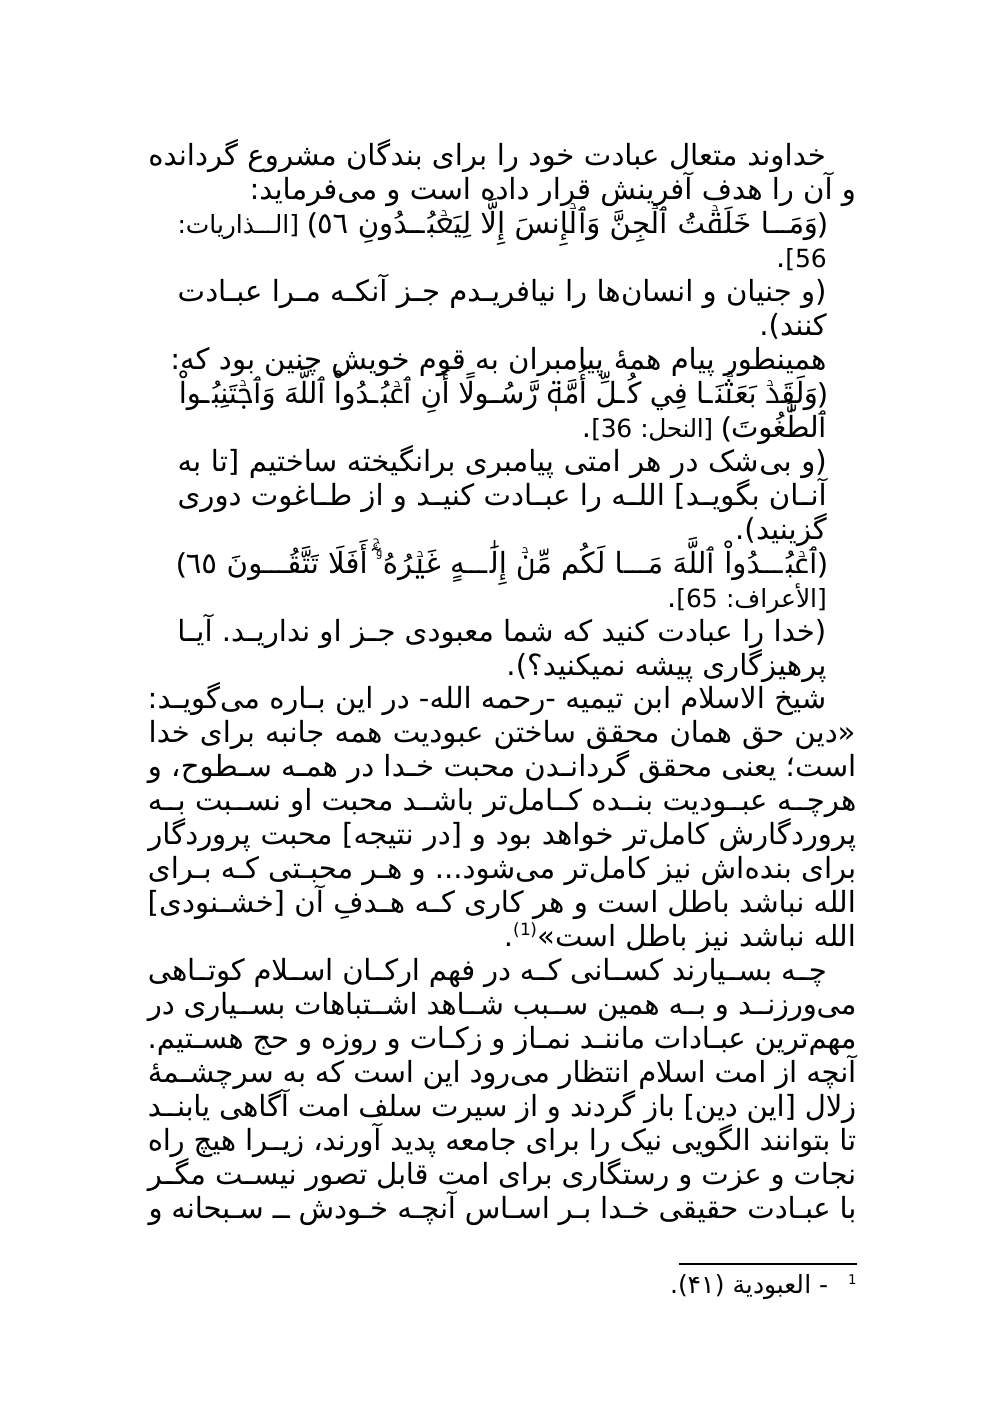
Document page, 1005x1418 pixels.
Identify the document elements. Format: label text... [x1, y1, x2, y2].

text ﴿وَمَا خَلَقۡتُ ٱلۡجِنَّ وَٱلۡإِنسَ إِلَّا لِيَعۡبُدُونِ ٥٦﴾ [الذاريات: 56]. [177, 206, 827, 274]
text (و جنیان و انسان‌ها را نیافریدم جز آنکه مرا عبادت کنند). [177, 274, 827, 342]
text ﴿وَلَقَدۡ بَعَثۡنَا فِي كُلِّ أُمَّةٖ رَّسُولًا أَنِ ٱعۡبُدُواْ ٱللَّهَ وَٱجۡتَنِبُواْ ٱلطَّٰغُوتَ﴾ [النحل: 36]. [177, 376, 827, 444]
text (خدا را عبادت کنید که شما معبودی جز او ندارید. آیا پرهیزگاری پیشه نمی‏کنید؟). [177, 614, 827, 682]
text خداوند متعال عبادت خود را برای بندگان مشروع گردانده و آن را هدف آفرینش قرار داده است و می‌فرماید: [148, 138, 856, 206]
text شیخ الاسلام ابن تیمیه -رحمه الله- در این باره می‌گوید: «دین حق همان محقق ساختن عبودیت همه جانبه برای خدا است؛ یعنی محقق گرداندن محبت خدا در همه سطوح، و هرچه عبودیت بنده کامل‌تر باشد محبت او نسبت به پروردگارش کامل‌تر خواهد بود و [در نتیجه] محبت پروردگار برای بنده‌اش نیز کامل‌تر می‌شود... و هر محبتی که برای الله نباشد باطل است و هر کاری که هدفِ آن [خشنودی] الله نباشد نیز باطل است»(). [148, 682, 856, 953]
text همینطور پیام همۀ پیامبران به قوم خویش چنین بود که: [148, 342, 856, 376]
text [148, 953, 856, 1225]
text ﴿ٱعۡبُدُواْ ٱللَّهَ مَا لَكُم مِّنۡ إِلَٰهٍ غَيۡرُهُۥٓۚ أَفَلَا تَتَّقُونَ ٦٥﴾ [الأعراف: 65]. [177, 546, 827, 614]
text (و بی‌شک در هر امتی پیامبری برانگیخته ساختیم [تا به آنان بگوید] الله را عبادت کنید و از طاغوت دوری گزینید). [177, 444, 827, 546]
